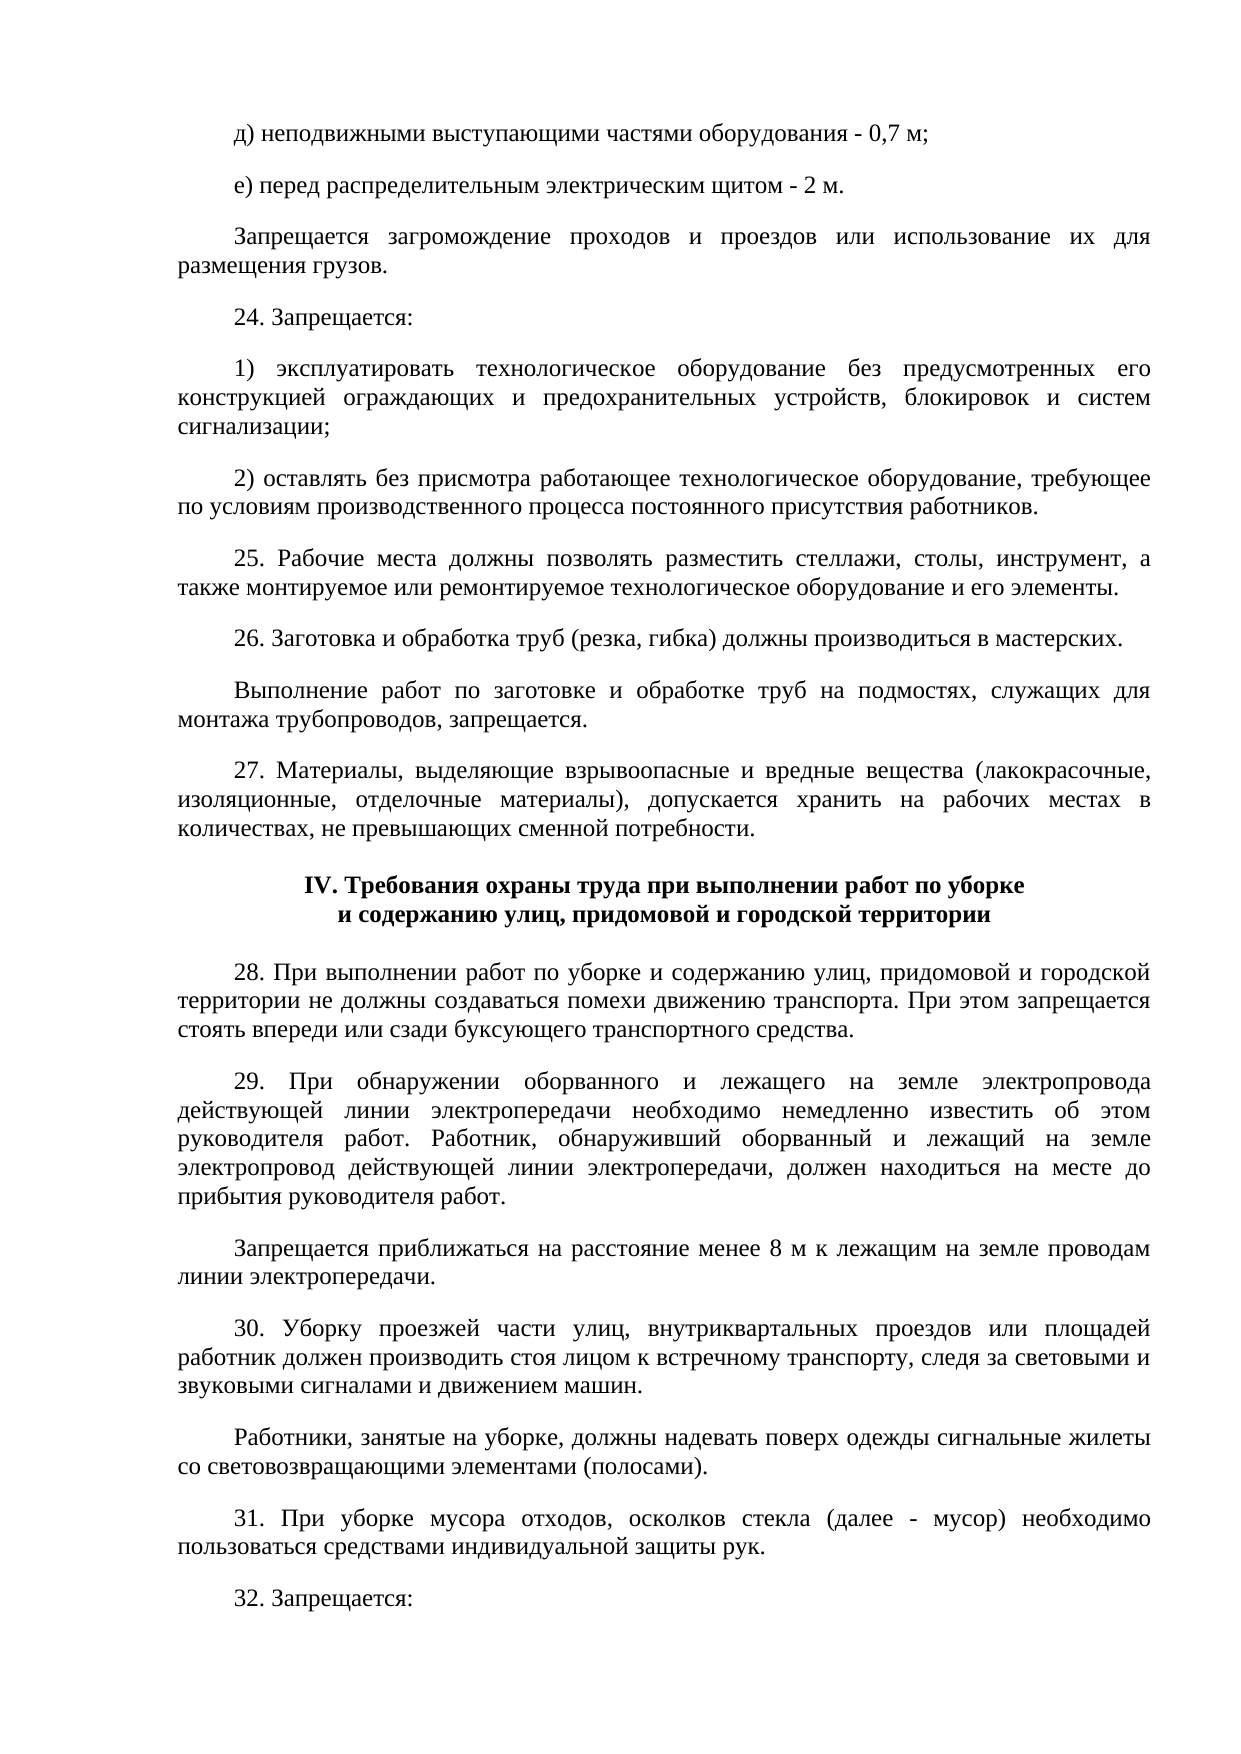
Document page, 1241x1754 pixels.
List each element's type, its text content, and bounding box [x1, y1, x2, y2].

text 31. При уборке мусора отходов, осколков стекла (далее - мусор) необходимо пользоваться средствами индивидуальной защиты рук. [177, 1503, 1152, 1560]
text д) неподвижными выступающими частями оборудования - 0,7 м; [177, 118, 1152, 147]
text Работники, занятые на уборке, должны надевать поверх одежды сигнальные жилеты со световозвращающими элементами (полосами). [177, 1422, 1152, 1480]
text Запрещается приближаться на расстояние менее 8 м к лежащим на земле проводам линии электропередачи. [177, 1233, 1152, 1290]
text 29. При обнаружении оборванного и лежащего на земле электропровода действующей линии электропередачи необходимо немедленно известить об этом руководителя работ. Работник, обнаруживший оборванный и лежащий на земле электропровод действующей линии электропередачи, должен находиться на месте до прибытия руководителя работ. [177, 1066, 1152, 1210]
text 1) эксплуатировать технологическое оборудование без предусмотренных его конструкцией ограждающих и предохранительных устройств, блокировок и систем сигнализации; [177, 353, 1152, 440]
text Выполнение работ по заготовке и обработке труб на подмостях, служащих для монтажа трубопроводов, запрещается. [177, 675, 1152, 733]
text 30. Уборку проезжей части улиц, внутриквартальных проездов или площадей работник должен производить стоя лицом к встречному транспорту, следя за световыми и звуковыми сигналами и движением машин. [177, 1313, 1152, 1399]
text 25. Рабочие места должны позволять разместить стеллажи, столы, инструмент, а также монтируемое или ремонтируемое технологическое оборудование и его элементы. [177, 543, 1152, 601]
text е) перед распределительным электрическим щитом - 2 м. [177, 170, 1152, 198]
text 28. При выполнении работ по уборке и содержанию улиц, придомовой и городской территории не должны создаваться помехи движению транспорта. При этом запрещается стоять впереди или сзади буксующего транспортного средства. [177, 957, 1152, 1043]
title IV. Требования охраны труда при выполнении работ по уборке [177, 871, 1152, 899]
text 32. Запрещается: [177, 1583, 1152, 1612]
text Запрещается загромождение проходов и проездов или использование их для размещения грузов. [177, 221, 1152, 279]
title и содержанию улиц, придомовой и городской территории [177, 899, 1152, 928]
text 24. Запрещается: [177, 302, 1152, 331]
text 2) оставлять без присмотра работающее технологическое оборудование, требующее по условиям производственного процесса постоянного присутствия работников. [177, 463, 1152, 520]
text 27. Материалы, выделяющие взрывоопасные и вредные вещества (лакокрасочные, изоляционные, отделочные материалы), допускается хранить на рабочих местах в количествах, не превышающих сменной потребности. [177, 756, 1152, 842]
text 26. Заготовка и обработка труб (резка, гибка) должны производиться в мастерских. [177, 623, 1152, 652]
